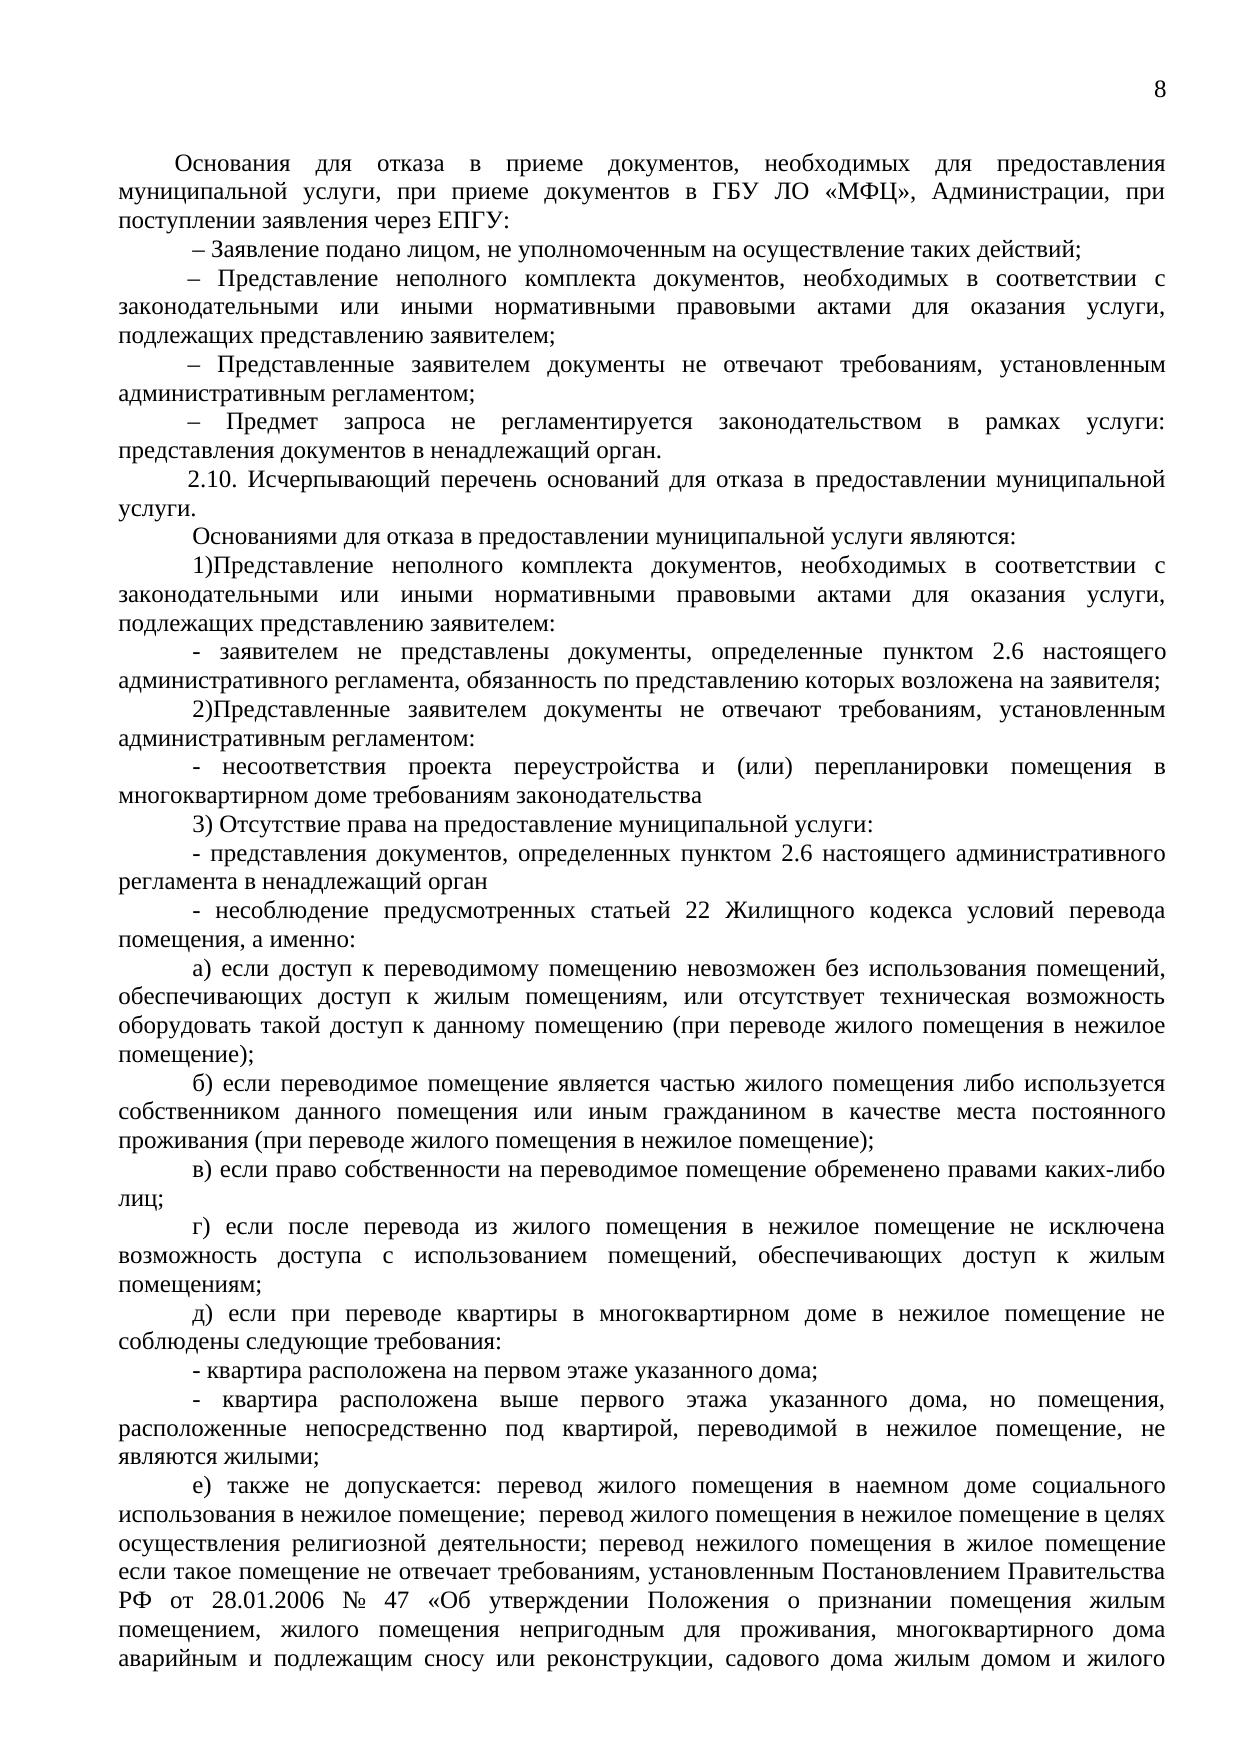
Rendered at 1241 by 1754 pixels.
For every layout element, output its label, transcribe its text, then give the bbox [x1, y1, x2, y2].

text 2.10. Исчерпывающий перечень оснований для отказа в предоставлении муниципальной услуги. [118, 464, 1167, 521]
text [118, 1470, 1167, 1671]
text в) если право собственности на переводимое помещение обременено правами каких-либо лиц; [118, 1154, 1167, 1211]
text 2)Представленные заявителем документы не отвечают требованиям, установленным административным регламентом: [118, 694, 1167, 751]
text – Представленные заявителем документы не отвечают требованиям, установленным административным регламентом; [118, 349, 1167, 406]
text - квартира расположена выше первого этажа указанного дома, но помещения, расположенные непосредственно под квартирой, переводимой в нежилое помещение, не являются жилыми; [118, 1384, 1167, 1470]
text 1)Представление неполного комплекта документов, необходимых в соответствии с законодательными или иными нормативными правовыми актами для оказания услуги, подлежащих представлению заявителем: [118, 550, 1167, 636]
text Основания для отказа в приеме документов, необходимых для предоставления муниципальной услуги, при приеме документов в ГБУ ЛО «МФЦ», Администрации, при поступлении заявления через ЕПГУ: [118, 148, 1167, 234]
text а) если доступ к переводимому помещению невозможен без использования помещений, обеспечивающих доступ к жилым помещениям, или отсутствует техническая возможность оборудовать такой доступ к данному помещению (при переводе жилого помещения в нежилое помещение); [118, 953, 1167, 1068]
text д) если при переводе квартиры в многоквартирном доме в нежилое помещение не соблюдены следующие требования: [118, 1298, 1167, 1355]
text - несоответствия проекта переустройства и (или) перепланировки помещения в многоквартирном доме требованиям законодательства [118, 751, 1167, 809]
text - представления документов, определенных пунктом 2.6 настоящего административного регламента в ненадлежащий орган [118, 838, 1167, 895]
text - квартира расположена на первом этаже указанного дома; [118, 1355, 1167, 1384]
text - несоблюдение предусмотренных статьей 22 Жилищного кодекса условий перевода помещения, а именно: [118, 895, 1167, 953]
text Основаниями для отказа в предоставлении муниципальной услуги являются: [118, 521, 1167, 550]
text б) если переводимое помещение является частью жилого помещения либо используется собственником данного помещения или иным гражданином в качестве места постоянного проживания (при переводе жилого помещения в нежилое помещение); [118, 1068, 1167, 1154]
text 3) Отсутствие права на предоставление муниципальной услуги: [118, 809, 1167, 838]
text – Предмет запроса не регламентируется законодательством в рамках услуги: представления документов в ненадлежащий орган. [118, 406, 1167, 464]
text – Представление неполного комплекта документов, необходимых в соответствии с законодательными или иными нормативными правовыми актами для оказания услуги, подлежащих представлению заявителем; [118, 263, 1167, 349]
text - заявителем не представлены документы, определенные пунктом 2.6 настоящего административного регламента, обязанность по представлению которых возложена на заявителя; [118, 636, 1167, 694]
text – Заявление подано лицом, не уполномоченным на осуществление таких действий; [123, 234, 1167, 263]
text г) если после перевода из жилого помещения в нежилое помещение не исключена возможность доступа с использованием помещений, обеспечивающих доступ к жилым помещениям; [118, 1211, 1167, 1298]
